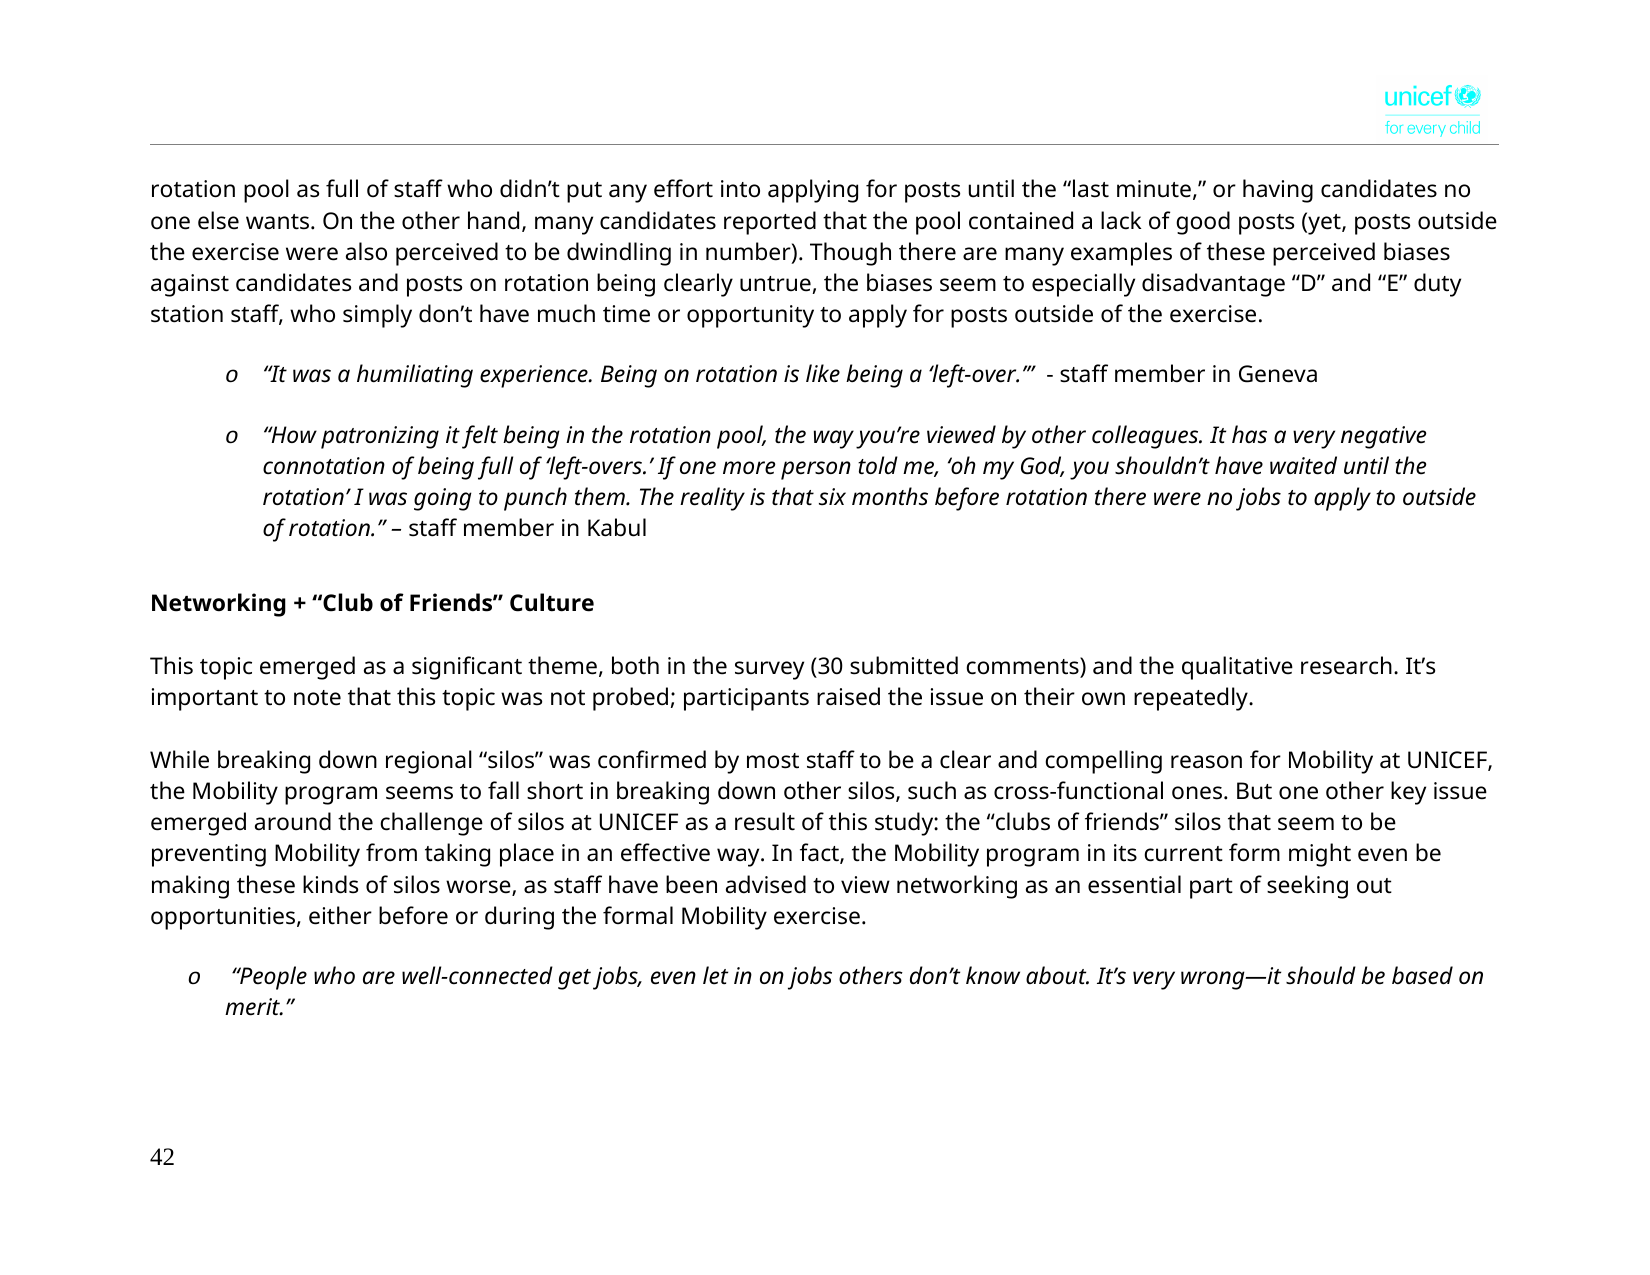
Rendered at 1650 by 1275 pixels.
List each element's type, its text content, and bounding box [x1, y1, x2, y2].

text While breaking down regional “silos” was confirmed by most staff to be a clear and compelling reason for Mobility at UNICEF, the Mobility program seems to fall short in breaking down other silos, such as cross-functional ones. But one other key issue emerged around the challenge of silos at UNICEF as a result of this study: the “clubs of friends” silos that seem to be preventing Mobility from taking place in an effective way. In fact, the Mobility program in its current form might even be making these kinds of silos worse, as staff have been advised to view networking as an essential part of seeking out opportunities, either before or during the formal Mobility exercise. [150, 744, 1500, 960]
list “It was a humiliating experience. Being on rotation is like being a ‘left-over.’” - staff member in Geneva [225, 358, 1500, 418]
subtitle Networking + “Club of Friends” Culture [150, 587, 1500, 650]
list “How patronizing it felt being in the rotation pool, the way you’re viewed by other colleagues. It has a very negative connotation of being full of ‘left-overs.’ If one more person told me, ‘oh my God, you shouldn’t have waited until the rotation’ I was going to punch them. The reality is that six months before rotation there were no jobs to apply to outside of rotation.” – staff member in Kabul [225, 418, 1500, 544]
list “People who are well-connected get jobs, even let in on jobs others don’t know about. It’s very wrong—it should be based on merit.” [187, 960, 1500, 1022]
picture [1376, 75, 1488, 144]
text This topic emerged as a significant theme, both in the survey (30 submitted comments) and the qualitative research. It’s important to note that this topic was not probed; participants raised the issue on their own repeatedly. [150, 650, 1500, 712]
